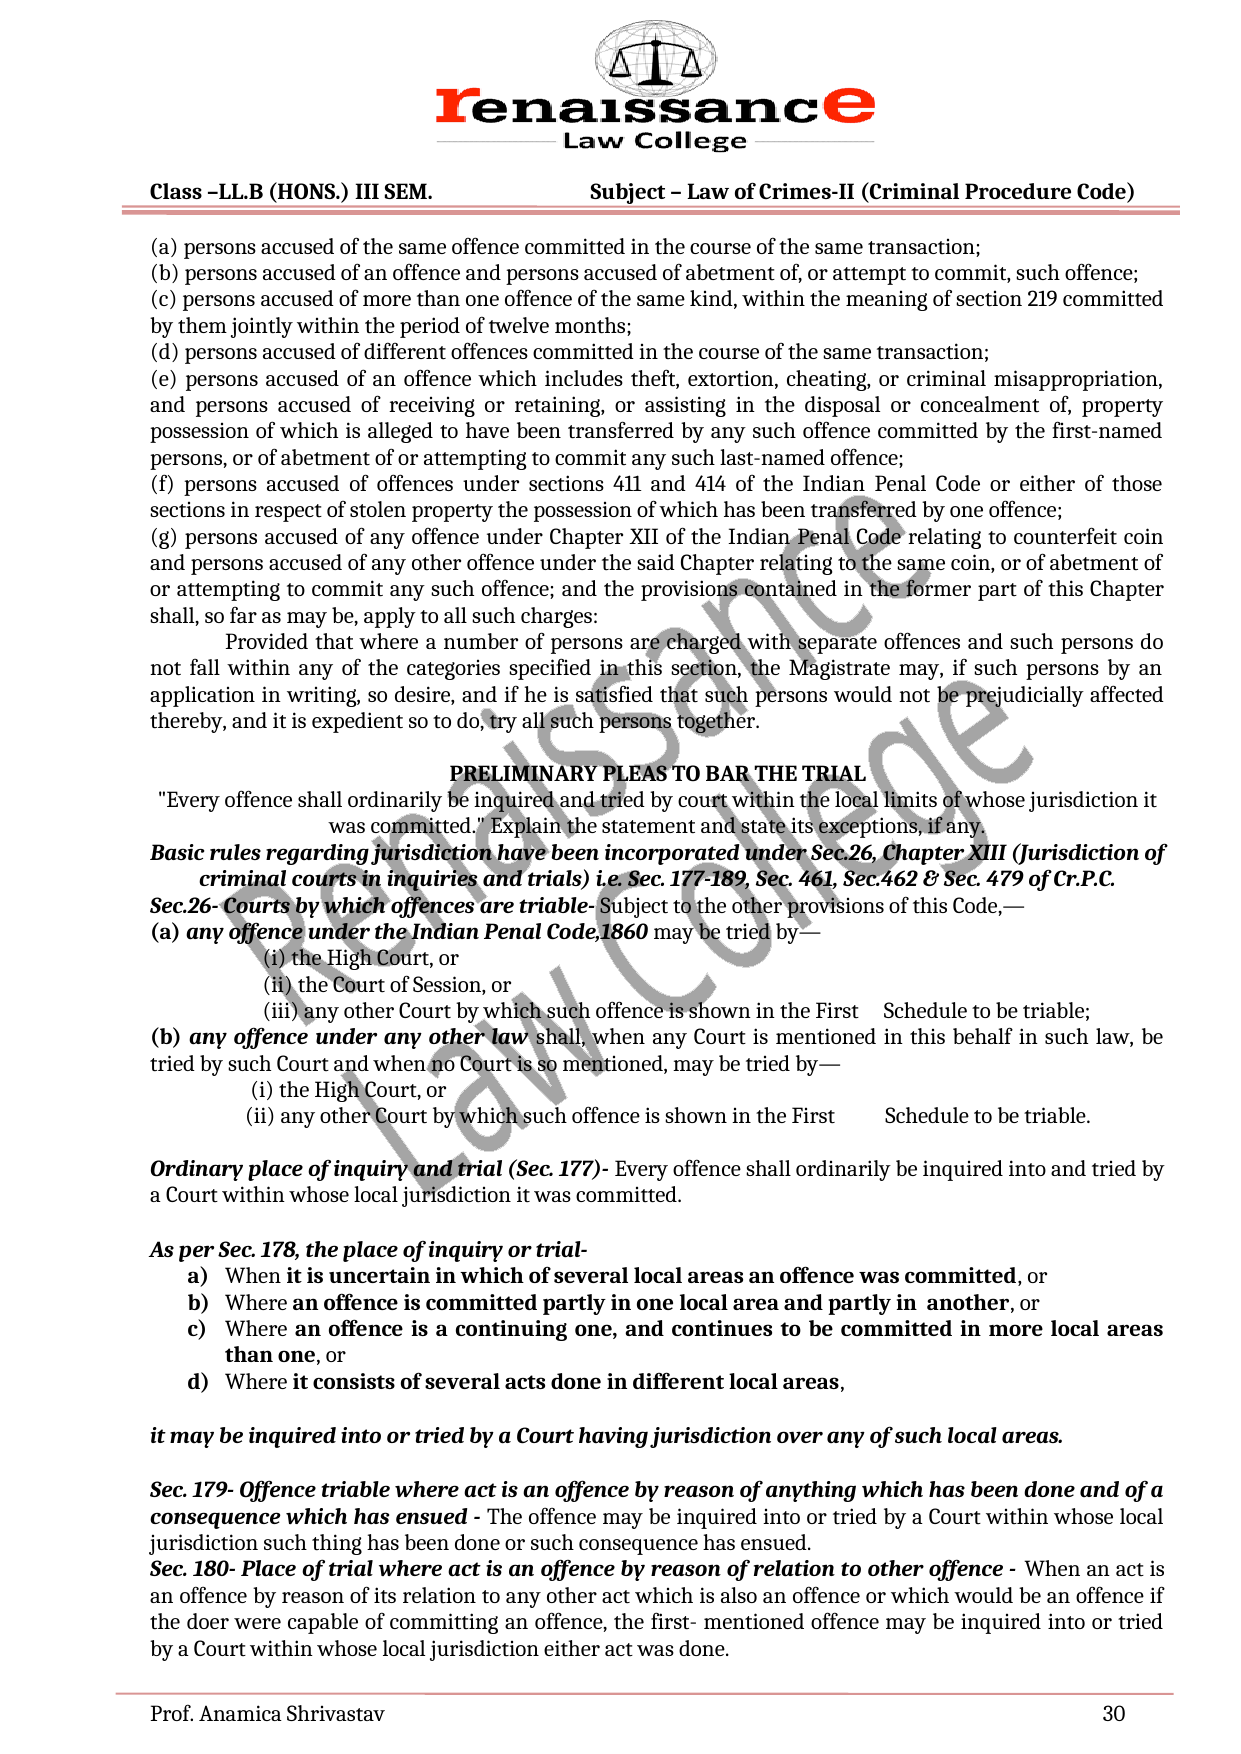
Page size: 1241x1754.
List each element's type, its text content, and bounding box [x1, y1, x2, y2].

text (iii) any other Court by which such offence is shown in the First Schedule to be triable; [262, 998, 1165, 1024]
text PRELIMINARY PLEAS TO BAR THE TRIAL [150, 761, 1165, 787]
text Basic rules regarding jurisdiction have been incorporated under Sec.26, Chapter XIII (Jurisdiction of criminal courts in inquiries and trials) i.e. Sec. 177-189, Sec. 461, Sec.462 & Sec. 479 of Cr.P.C. [150, 840, 1165, 892]
text Sec.26- Courts by which offences are triable- Subject to the other provisions of this Code,— [150, 892, 1165, 919]
text (c) persons accused of more than one offence of the same kind, within the meaning of section 219 committed by them jointly within the period of twelve months; [150, 286, 1165, 339]
list Where an offence is committed partly in one local area and partly in another, or [187, 1289, 1165, 1316]
text Provided that where a number of persons are charged with separate offences and such persons do not fall within any of the categories specified in this section, the Magistrate may, if such persons by an application in writing, so desire, and if he is satisfied that such persons would not be prejudicially affected thereby, and it is expedient so to do, try all such persons together. [150, 629, 1165, 734]
picture [412, 18, 903, 153]
list When it is uncertain in which of several local areas an offence was committed, or [187, 1263, 1165, 1289]
text Sec. 180- Place of trial where act is an offence by reason of relation to other offence - When an act is an offence by reason of its relation to any other act which is also an offence or which would be an offence if the doer were capable of committing an offence, the first- mentioned offence may be inquired into or tried by a Court within whose local jurisdiction either act was done. [150, 1556, 1165, 1662]
text (g) persons accused of any offence under Chapter XII of the Indian Penal Code relating to counterfeit coin and persons accused of any other offence under the said Chapter relating to the same coin, or of abetment of or attempting to commit any such offence; and the provisions contained in the former part of this Chapter shall, so far as may be, apply to all such charges: [150, 523, 1165, 629]
list Where an offence is a continuing one, and continues to be committed in more local areas than one, or [187, 1316, 1165, 1368]
text (e) persons accused of an offence which includes theft, extortion, cheating, or criminal misappropriation, and persons accused of receiving or retaining, or assisting in the disposal or concealment of, property possession of which is alleged to have been transferred by any such offence committed by the first-named persons, or of abetment of or attempting to commit any such last-named offence; [150, 365, 1165, 471]
text (d) persons accused of different offences committed in the course of the same transaction; [150, 339, 1165, 365]
text (b) any offence under any other law shall, when any Court is mentioned in this behalf in such law, be tried by such Court and when no Court is so mentioned, may be tried by— [150, 1024, 1165, 1077]
text Sec. 179- Offence triable where act is an offence by reason of anything which has been done and of a consequence which has ensued - The offence may be inquired into or tried by a Court within whose local jurisdiction such thing has been done or such consequence has ensued. [150, 1477, 1165, 1556]
text (i) the High Court, or [262, 945, 1165, 971]
text "Every offence shall ordinarily be inquired and tried by court within the local limits of whose jurisdiction it was committed." Explain the statement and state its exceptions, if any. [150, 787, 1165, 840]
text (ii) any other Court by which such offence is shown in the First Schedule to be triable. [225, 1103, 1165, 1129]
text (a) any offence under the Indian Penal Code,1860 may be tried by— [150, 919, 1165, 945]
text (f) persons accused of offences under sections 411 and 414 of the Indian Penal Code or either of those sections in respect of stolen property the possession of which has been transferred by one offence; [150, 471, 1165, 523]
text (b) persons accused of an offence and persons accused of abetment of, or attempt to commit, such offence; [150, 260, 1165, 286]
list Where it consists of several acts done in different local areas, [187, 1368, 1165, 1395]
text Ordinary place of inquiry and trial (Sec. 177)- Every offence shall ordinarily be inquired into and tried by a Court within whose local jurisdiction it was committed. [150, 1156, 1165, 1209]
text (a) persons accused of the same offence committed in the course of the same transaction; [150, 233, 1165, 260]
text (i) the High Court, or [225, 1077, 1165, 1103]
text (ii) the Court of Session, or [187, 971, 1165, 998]
text As per Sec. 178, the place of inquiry or trial- [150, 1237, 1165, 1263]
list it may be inquired into or tried by a Court having jurisdiction over any of such local areas. [150, 1423, 1165, 1449]
